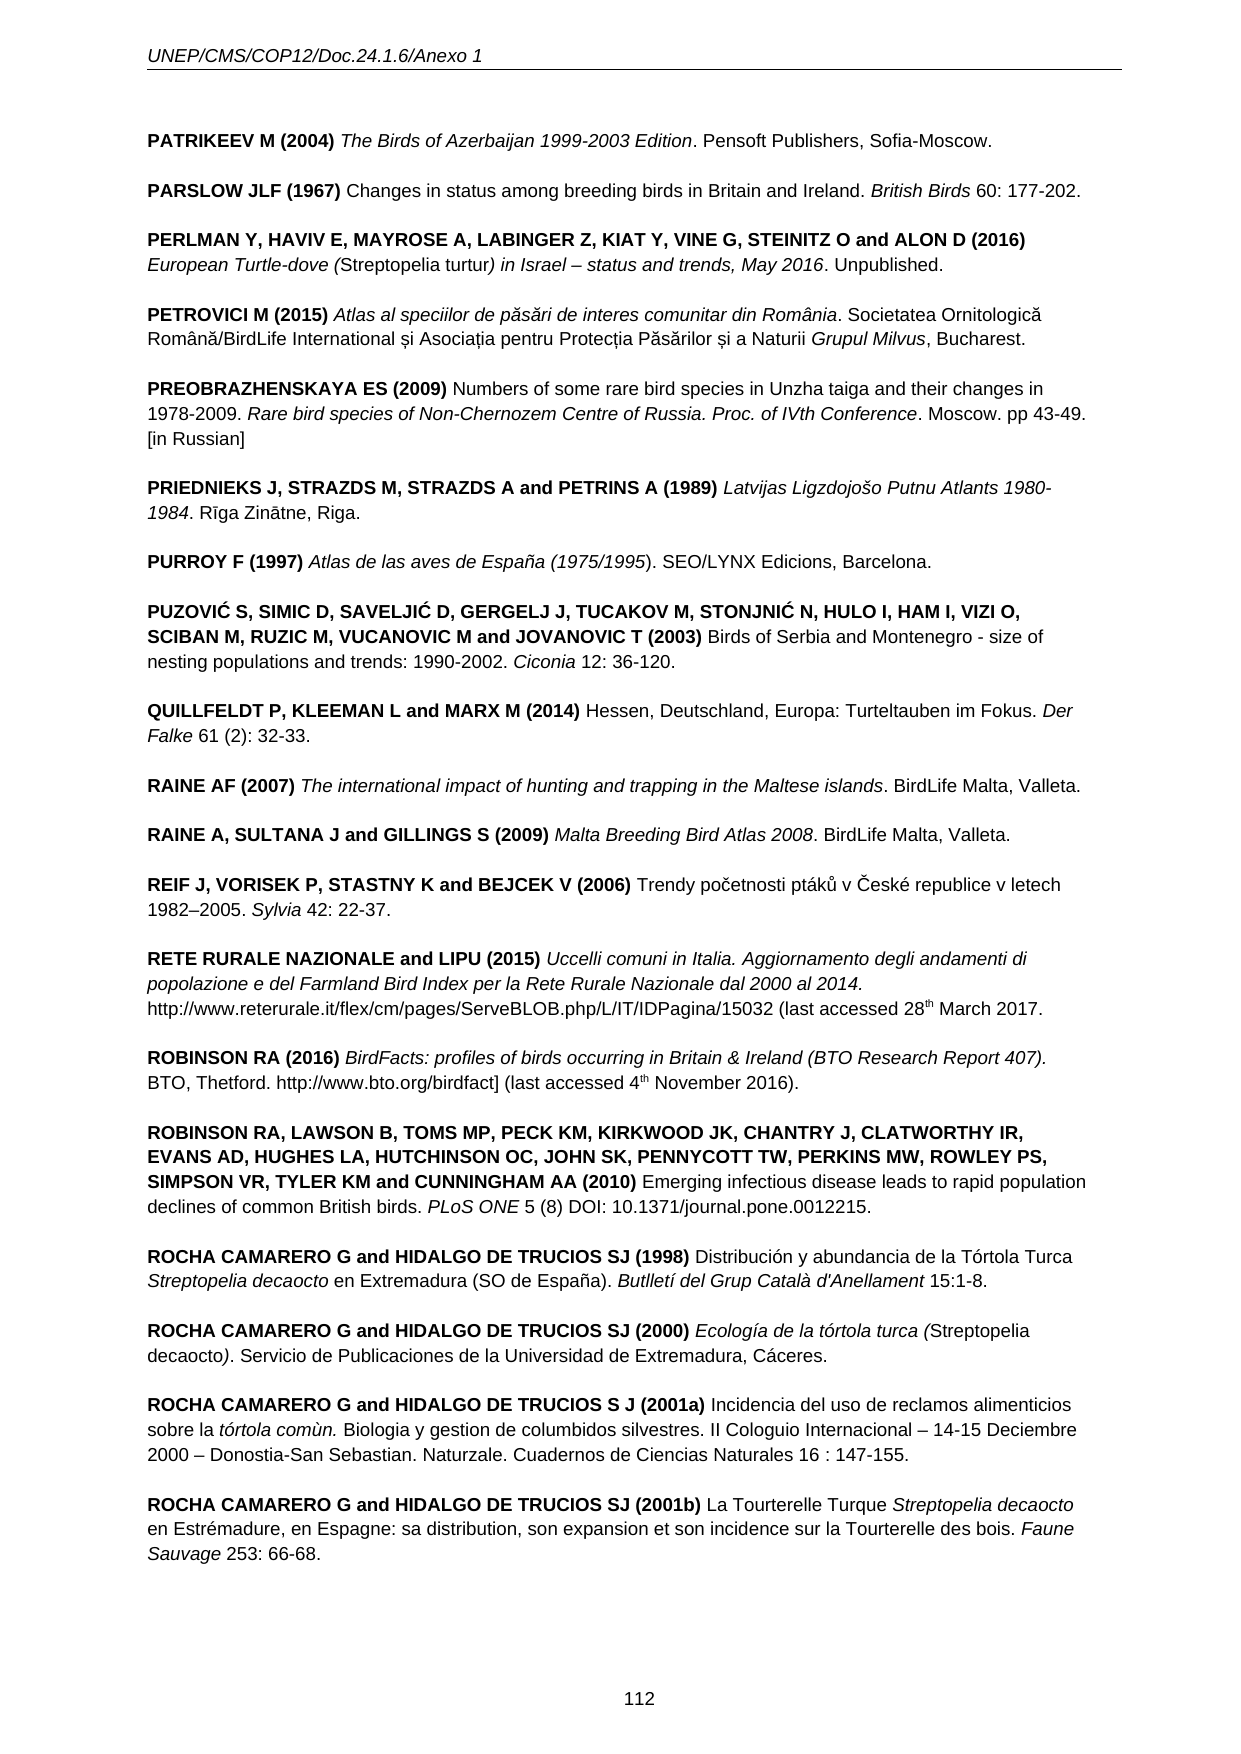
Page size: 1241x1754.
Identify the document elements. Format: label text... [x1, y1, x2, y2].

text ROCHA CAMARERO G and HIDALGO DE TRUCIOS SJ (1998) Distribución y abundancia de la Tórtola Turca Streptopelia decaocto en Extremadura (SO de España). Butlletí del Grup Català d'Anellament 15:1-8. [147, 1245, 1093, 1292]
text PRIEDNIEKS J, STRAZDS M, STRAZDS A and PETRINS A (1989) Latvijas Ligzdojošo Putnu Atlants 1980-1984. Rīga Zinātne, Riga. [147, 477, 1093, 523]
text PARSLOW JLF (1967) Changes in status among breeding birds in Britain and Ireland. British Birds 60: 177-202. [147, 179, 1093, 201]
text PERLMAN Y, HAVIV E, MAYROSE A, LABINGER Z, KIAT Y, VINE G, STEINITZ O and ALON D (2016) European Turtle-dove (Streptopelia turtur) in Israel – status and trends, May 2016. Unpublished. [147, 229, 1093, 275]
text ROCHA CAMARERO G and HIDALGO DE TRUCIOS SJ (2000) Ecología de la tórtola turca (Streptopelia decaocto). Servicio de Publicaciones de la Universidad de Extremadura, Cáceres. [147, 1320, 1093, 1366]
text PUZOVIĆ S, SIMIC D, SAVELJIĆ D, GERGELJ J, TUCAKOV M, STONJNIĆ N, HULO I, HAM I, VIZI O, SCIBAN M, RUZIC M, VUCANOVIC M and JOVANOVIC T (2003) Birds of Serbia and Montenegro - size of nesting populations and trends: 1990-2002. Ciconia 12: 36-120. [147, 601, 1093, 672]
text PETROVICI M (2015) Atlas al speciilor de păsări de interes comunitar din România. Societatea Ornitologică Română/BirdLife International și Asociația pentru Protecția Păsărilor și a Naturii Grupul Milvus, Bucharest. [147, 303, 1093, 350]
text PURROY F (1997) Atlas de las aves de España (1975/1995). SEO/LYNX Edicions, Barcelona. [147, 551, 1093, 573]
text REIF J, VORISEK P, STASTNY K and BEJCEK V (2006) Trendy početnosti ptáků v České republice v letech 1982–2005. Sylvia 42: 22-37. [147, 873, 1093, 920]
text PATRIKEEV M (2004) The Birds of Azerbaijan 1999-2003 Edition. Pensoft Publishers, Sofia-Moscow. [147, 130, 1093, 151]
text RAINE A, SULTANA J and GILLINGS S (2009) Malta Breeding Bird Atlas 2008. BirdLife Malta, Valleta. [147, 824, 1093, 846]
text RETE RURALE NAZIONALE and LIPU (2015) Uccelli comuni in Italia. Aggiornamento degli andamenti di popolazione e del Farmland Bird Index per la Rete Rurale Nazionale dal 2000 al 2014. http://www.reterurale.it/flex/cm/pages/ServeBLOB.php/L/IT/IDPagina/15032 (last accessed 28th March 2017. [147, 948, 1093, 1019]
text RAINE AF (2007) The international impact of hunting and trapping in the Maltese islands. BirdLife Malta, Valleta. [147, 774, 1093, 796]
text ROBINSON RA, LAWSON B, TOMS MP, PECK KM, KIRKWOOD JK, CHANTRY J, CLATWORTHY IR, EVANS AD, HUGHES LA, HUTCHINSON OC, JOHN SK, PENNYCOTT TW, PERKINS MW, ROWLEY PS, SIMPSON VR, TYLER KM and CUNNINGHAM AA (2010) Emerging infectious disease leads to rapid population declines of common British birds. PLoS ONE 5 (8) DOI: 10.1371/journal.pone.0012215. [147, 1121, 1093, 1217]
text ROBINSON RA (2016) BirdFacts: profiles of birds occurring in Britain & Ireland (BTO Research Report 407). BTO, Thetford. http://www.bto.org/birdfact] (last accessed 4th November 2016). [147, 1047, 1093, 1093]
text PREOBRAZHENSKAYA ES (2009) Numbers of some rare bird species in Unzha taiga and their changes in 1978-2009. Rare bird species of Non-Chernozem Centre of Russia. Proc. of IVth Conference. Moscow. pp 43-49. [in Russian] [147, 378, 1093, 449]
text QUILLFELDT P, KLEEMAN L and MARX M (2014) Hessen, Deutschland, Europa: Turteltauben im Fokus. Der Falke 61 (2): 32-33. [147, 700, 1093, 746]
text ROCHA CAMARERO G and HIDALGO DE TRUCIOS SJ (2001b) La Tourterelle Turque Streptopelia decaocto en Estrémadure, en Espagne: sa distribution, son expansion et son incidence sur la Tourterelle des bois. Faune Sauvage 253: 66-68. [147, 1493, 1093, 1564]
text ROCHA CAMARERO G and HIDALGO DE TRUCIOS S J (2001a) Incidencia del uso de reclamos alimenticios sobre la tórtola comùn. Biologia y gestion de columbidos silvestres. II Cologuio Internacional – 14-15 Deciembre 2000 – Donostia-San Sebastian. Naturzale. Cuadernos de Ciencias Naturales 16 : 147-155. [147, 1394, 1093, 1465]
